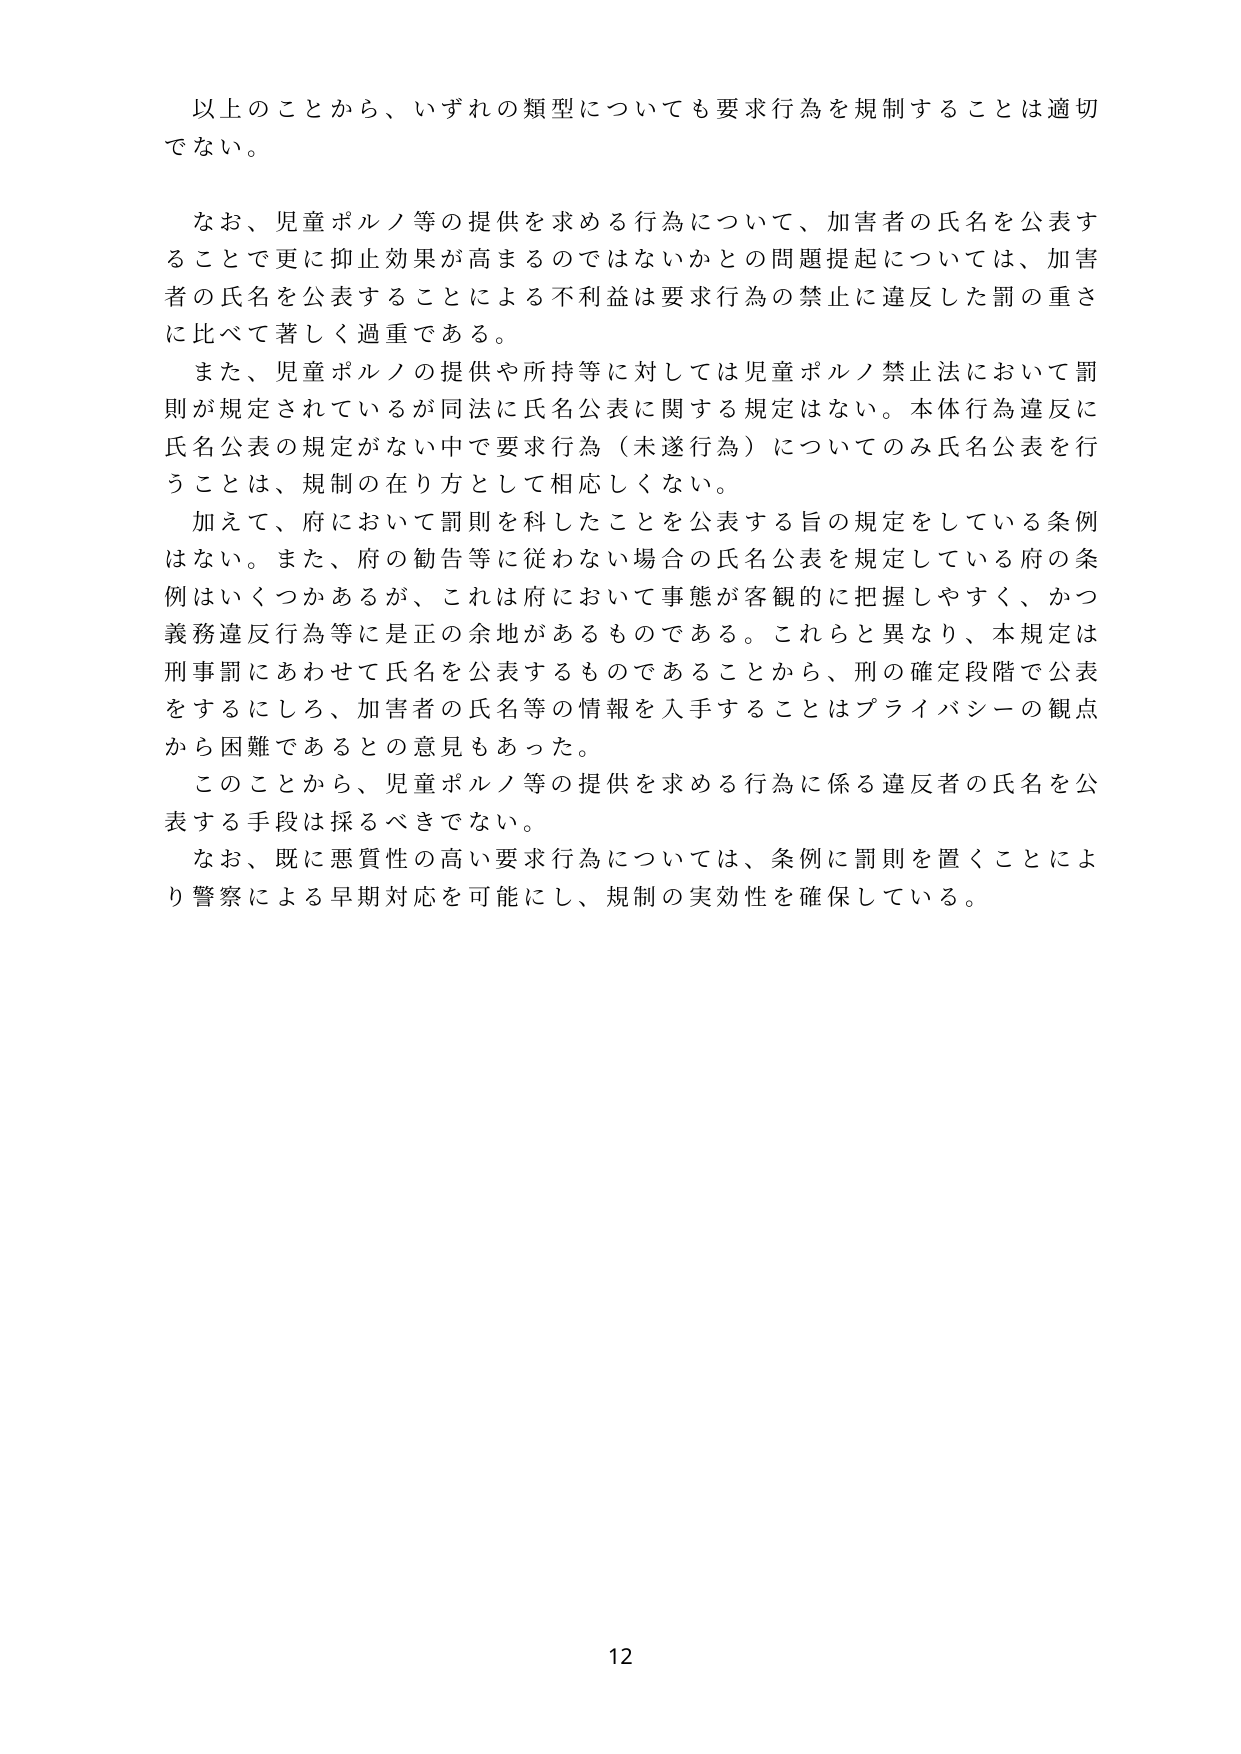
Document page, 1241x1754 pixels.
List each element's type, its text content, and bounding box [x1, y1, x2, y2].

text また、児童ポルノの提供や所持等に対しては児童ポルノ禁止法において罰則が規定されているが同法に氏名公表に関する規定はない。本体行為違反に氏名公表の規定がない中で要求行為（未遂行為）についてのみ氏名公表を行うことは、規制の在り方として相応しくない。 [149, 351, 1103, 501]
text 以上のことから、いずれの類型についても要求行為を規制することは適切でない。 [152, 89, 1103, 164]
text なお、既に悪質性の高い要求行為については、条例に罰則を置くことにより警察による早期対応を可能にし、規制の実効性を確保している。 [149, 839, 1103, 914]
text 加えて、府において罰則を科したことを公表する旨の規定をしている条例はない。また、府の勧告等に従わない場合の氏名公表を規定している府の条例はいくつかあるが、これは府において事態が客観的に把握しやすく、かつ義務違反行為等に是正の余地があるものである。これらと異なり、本規定は刑事罰にあわせて氏名を公表するものであることから、刑の確定段階で公表をするにしろ、加害者の氏名等の情報を入手することはプライバシーの観点から困難であるとの意見もあった。 [149, 501, 1103, 764]
text このことから、児童ポルノ等の提供を求める行為に係る違反者の氏名を公表する手段は採るべきでない。 [149, 764, 1103, 839]
text なお、児童ポルノ等の提供を求める行為について、加害者の氏名を公表することで更に抑止効果が高まるのではないかとの問題提起については、加害者の氏名を公表することによる不利益は要求行為の禁止に違反した罰の重さに比べて著しく過重である。 [149, 201, 1103, 351]
